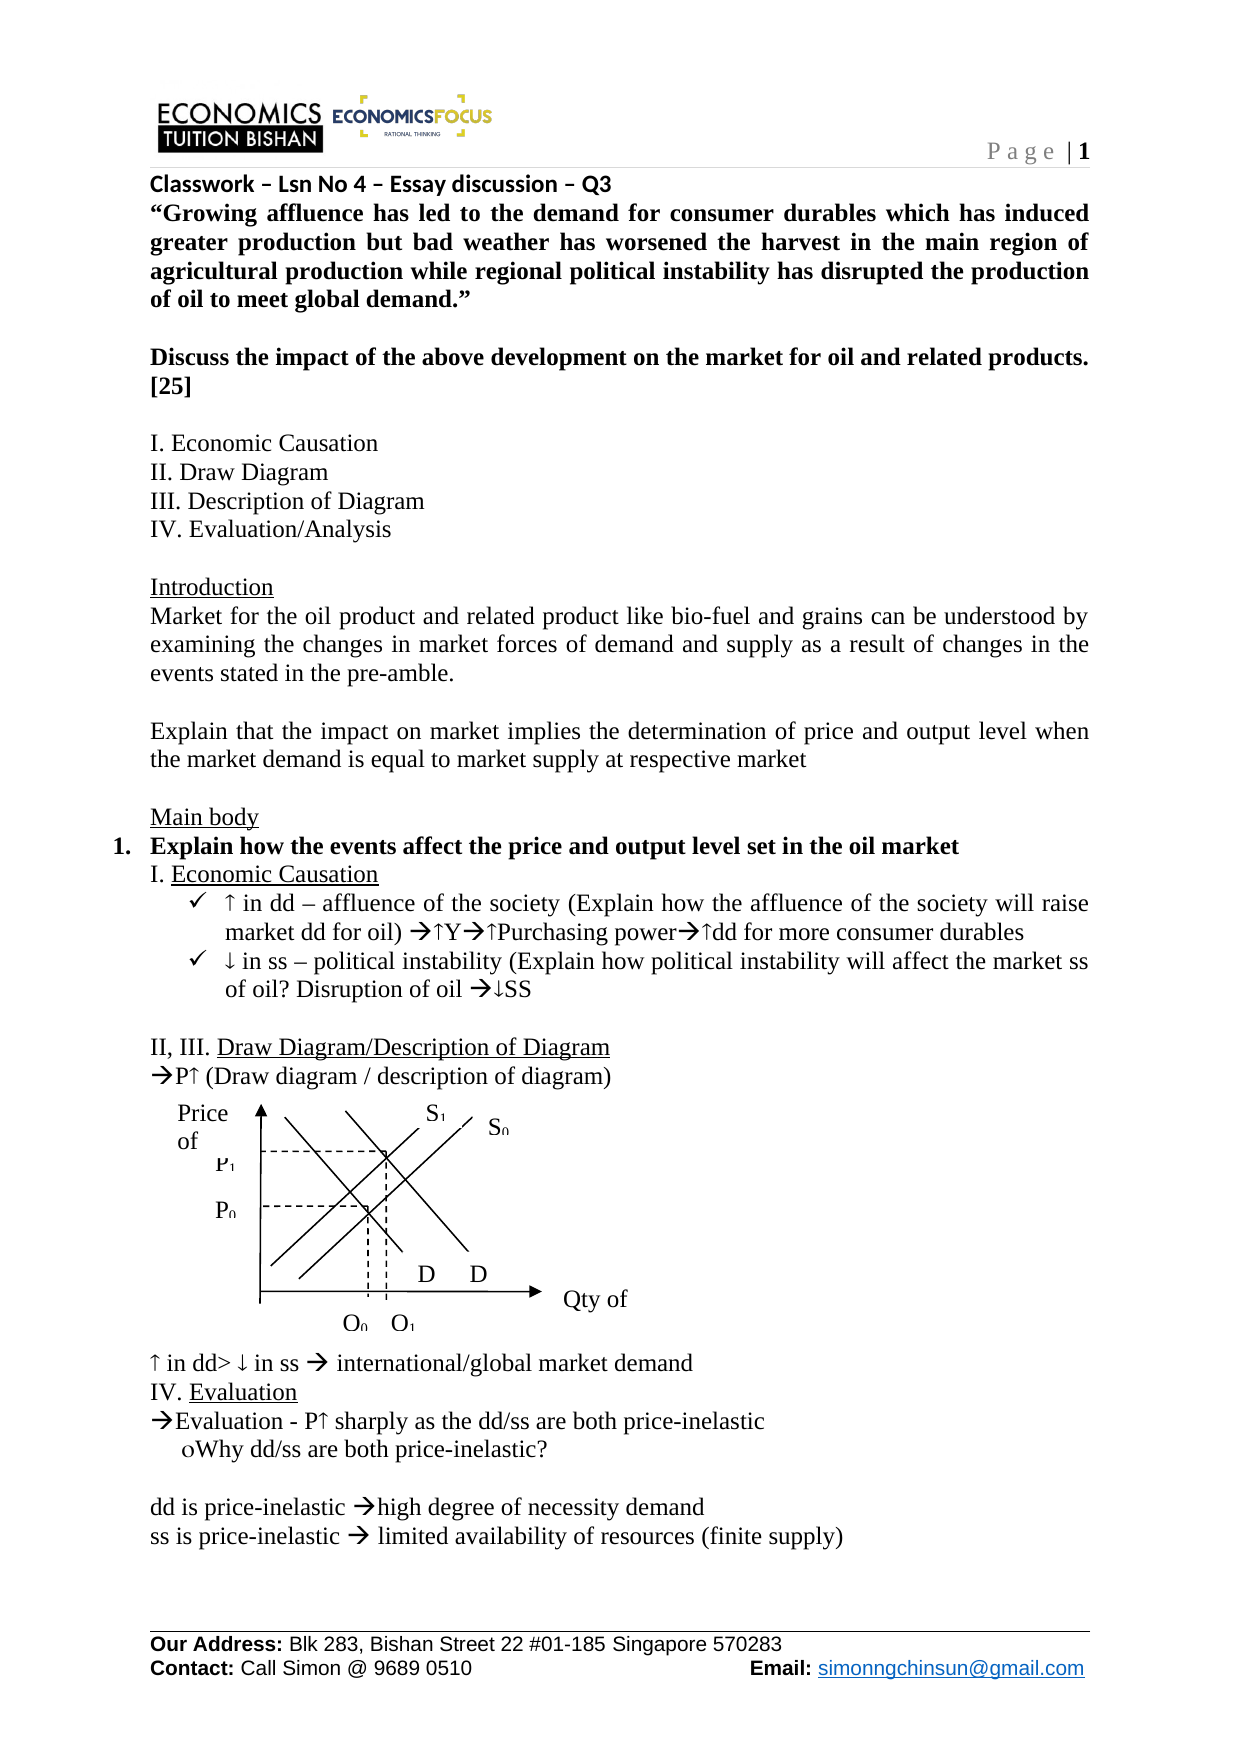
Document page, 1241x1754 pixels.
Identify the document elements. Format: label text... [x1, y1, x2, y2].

list dd is price-inelastic high degree of necessity demand [150, 1492, 1090, 1521]
list in dd – affluence of the society (Explain how the affluence of the society will raise market dd for oil) YPurchasing powerdd for more consumer durables [187, 888, 1090, 946]
list IV. Evaluation [150, 1377, 1090, 1406]
list in dd> in ss international/global market demand [150, 1348, 1090, 1377]
text II. Draw Diagram [150, 457, 1090, 486]
text IV. Evaluation/Analysis [150, 514, 1090, 543]
list Explain how the events affect the price and output level set in the oil market [112, 831, 1090, 859]
text Explain that the impact on market implies the determination of price and output level when the market demand is equal to market supply at respective market [150, 716, 1090, 773]
list Why dd/ss are both price-inelastic? [150, 1434, 1090, 1463]
text “Growing affluence has led to the demand for consumer durables which has induced greater production but bad weather has worsened the harvest in the main region of agricultural production while regional political instability has disrupted the production of oil to meet global demand.” [150, 198, 1090, 313]
list ss is price-inelastic limited availability of resources (finite supply) [150, 1521, 1090, 1549]
text Discuss the impact of the above development on the market for oil and related products. [25] [150, 342, 1090, 399]
text Introduction [150, 572, 1090, 601]
text I. Economic Causation [150, 428, 1090, 457]
picture [150, 73, 499, 160]
list P (Draw diagram / description of diagram) [150, 1061, 1090, 1089]
text Main body [150, 802, 1090, 831]
text Market for the oil product and related product like bio-fuel and grains can be understood by examining the changes in market forces of demand and supply as a result of changes in the events stated in the pre-amble. [150, 601, 1090, 687]
list Evaluation - P sharply as the dd/ss are both price-inelastic [150, 1406, 1090, 1434]
list in ss – political instability (Explain how political instability will affect the market ss of oil? Disruption of oil SS [187, 946, 1090, 1003]
text Classwork – Lsn No 4 – Essay discussion – Q3 [150, 168, 1090, 198]
list I. Economic Causation [150, 859, 1090, 888]
list II, III. Draw Diagram/Description of Diagram [150, 1032, 1090, 1061]
text III. Description of Diagram [150, 486, 1090, 514]
